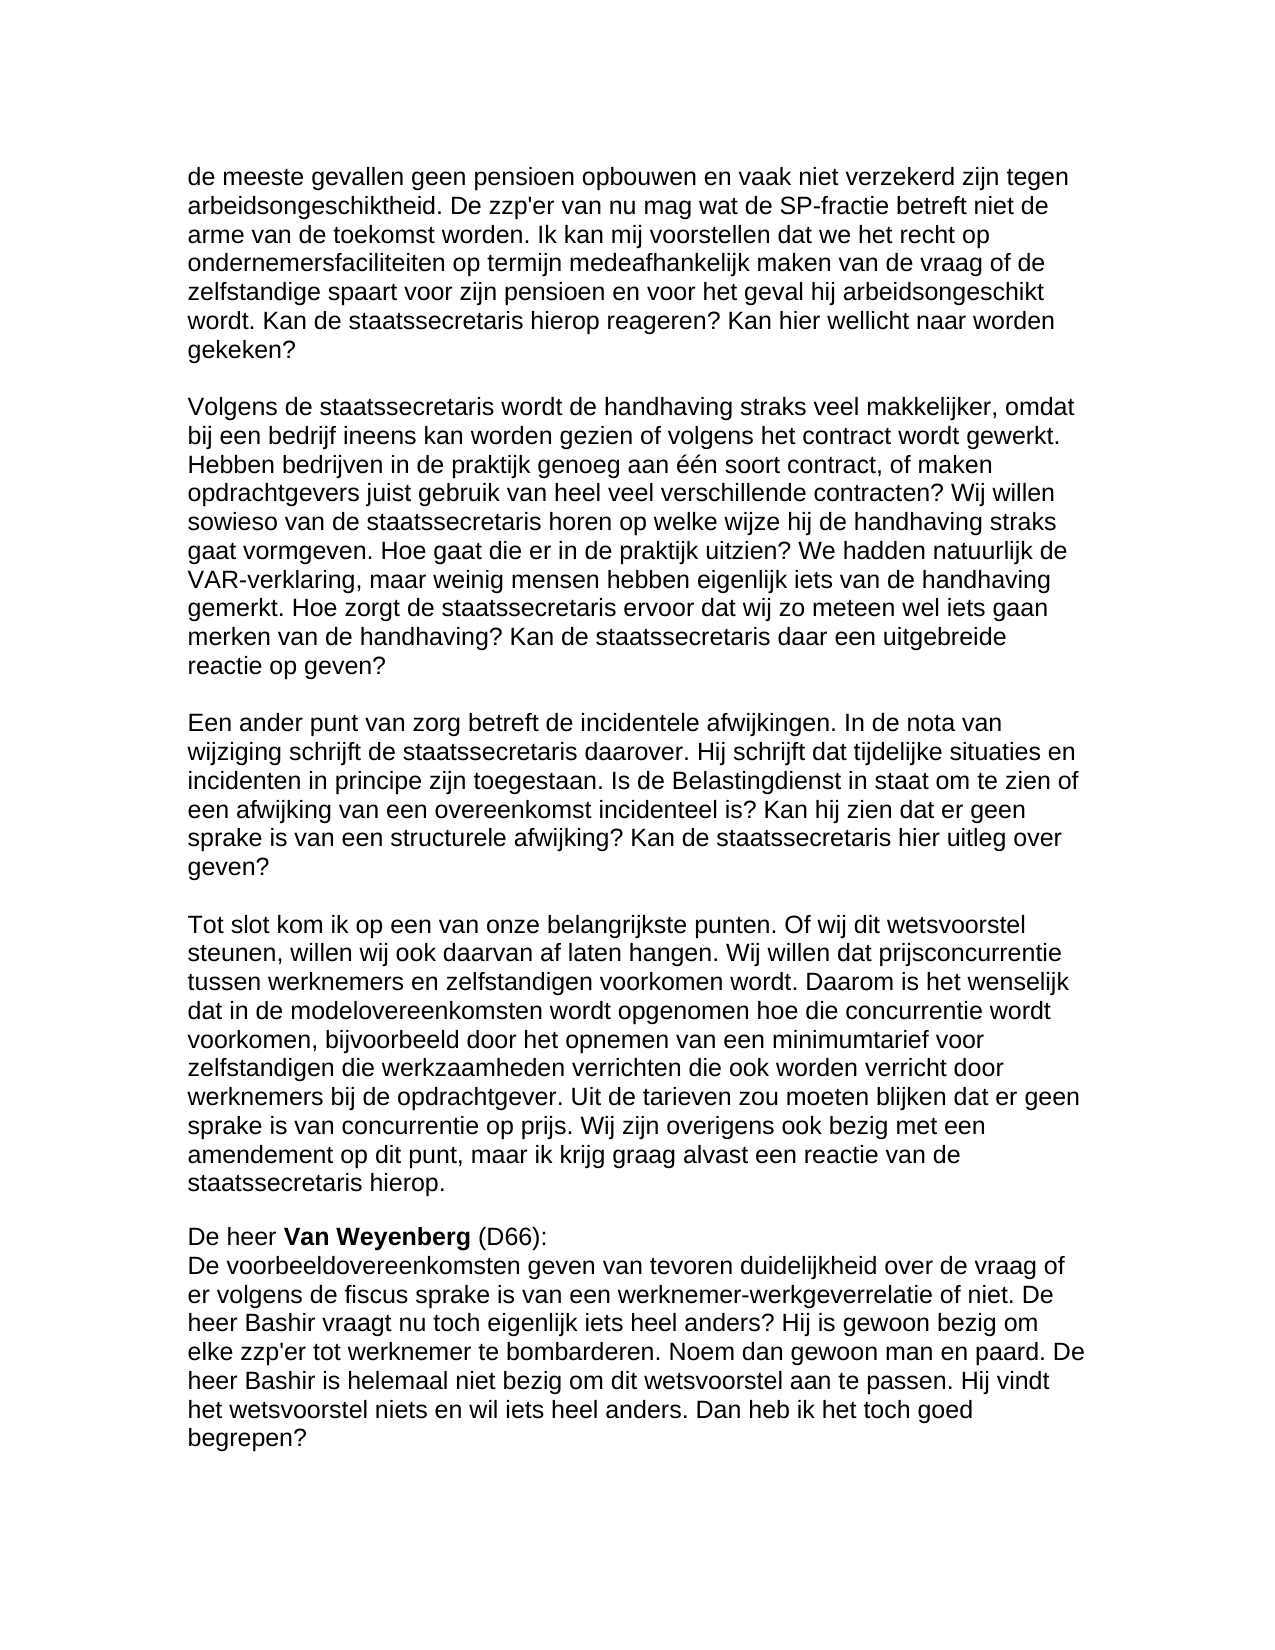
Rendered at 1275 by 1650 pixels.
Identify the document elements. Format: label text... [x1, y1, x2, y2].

text De heer Van Weyenberg (D66): De voorbeeldovereenkomsten geven van tevoren duidelijkheid over de vraag of er volgens de fiscus sprake is van een werknemer-werkgeverrelatie of niet. De heer Bashir vraagt nu toch eigenlijk iets heel anders? Hij is gewoon bezig om elke zzp'er tot werknemer te bombarderen. Noem dan gewoon man en paard. De heer Bashir is helemaal niet bezig om dit wetsvoorstel aan te passen. Hij vindt het wetsvoorstel niets en wil iets heel anders. Dan heb ik het toch goed begrepen? [187, 1222, 1087, 1452]
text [187, 162, 1087, 1197]
